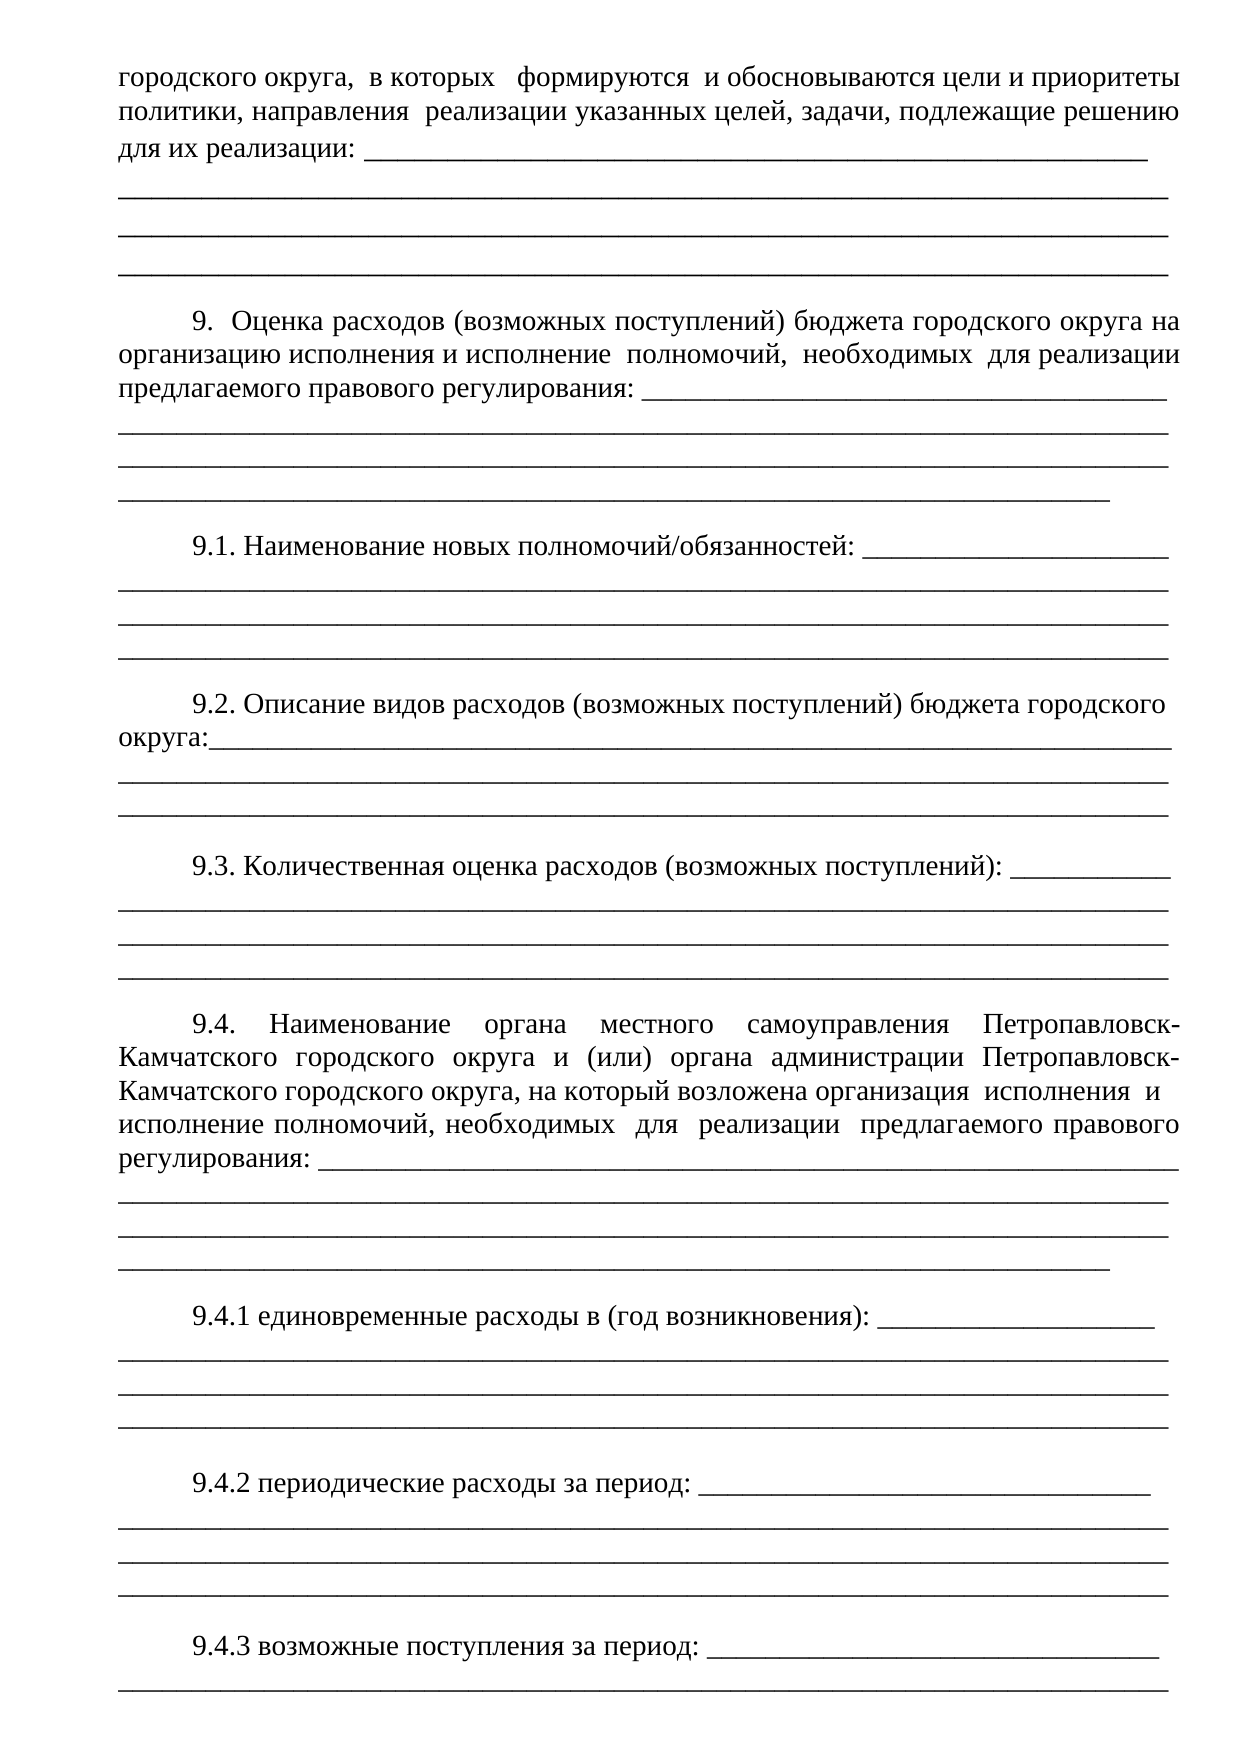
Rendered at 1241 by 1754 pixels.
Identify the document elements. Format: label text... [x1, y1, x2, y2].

text ____________________________________________________________________________________________________________________________________________________________________________________________________________________ [118, 1173, 1181, 1274]
text 9.3. Количественная оценка расходов (возможных поступлений): ___________ [118, 848, 1181, 882]
text 9.4.3 возможные поступления за период: _______________________________ [118, 1628, 1181, 1661]
text 9.4. Наименование органа местного самоуправления Петропавловск-Камчатского городского округа и (или) органа администрации Петропавловск-Камчатского городского округа, на который возложена организация исполнения и [118, 1006, 1181, 1106]
text 9.2. Описание видов расходов (возможных поступлений) бюджета городского округа:__________________________________________________________________________________________________________________________________________________________________________________________________________________ [118, 686, 1181, 820]
text 9.1. Наименование новых полномочий/обязанностей: _____________________ [118, 528, 1181, 562]
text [118, 59, 1181, 164]
text _____________________________________________________________________________________________________________________________________________________________________________________________ [118, 164, 1181, 279]
text 9.4.2 периодические расходы за период: _______________________________ [118, 1466, 1181, 1499]
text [118, 1499, 1181, 1600]
text 9.4.1 единовременные расходы в (год возникновения): ___________________ [118, 1298, 1181, 1331]
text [118, 1661, 1181, 1695]
text 9. Оценка расходов (возможных поступлений) бюджета городского округа на организацию исполнения и исполнение полномочий, необходимых для реализации предлагаемого правового регулирования: ____________________________________ [118, 303, 1181, 404]
text ____________________________________________________________________________________________________________________________________________________________________________________________________________________ [118, 404, 1181, 504]
text исполнение полномочий, необходимых для реализации предлагаемого правового регулирования: ___________________________________________________________ [118, 1106, 1181, 1173]
